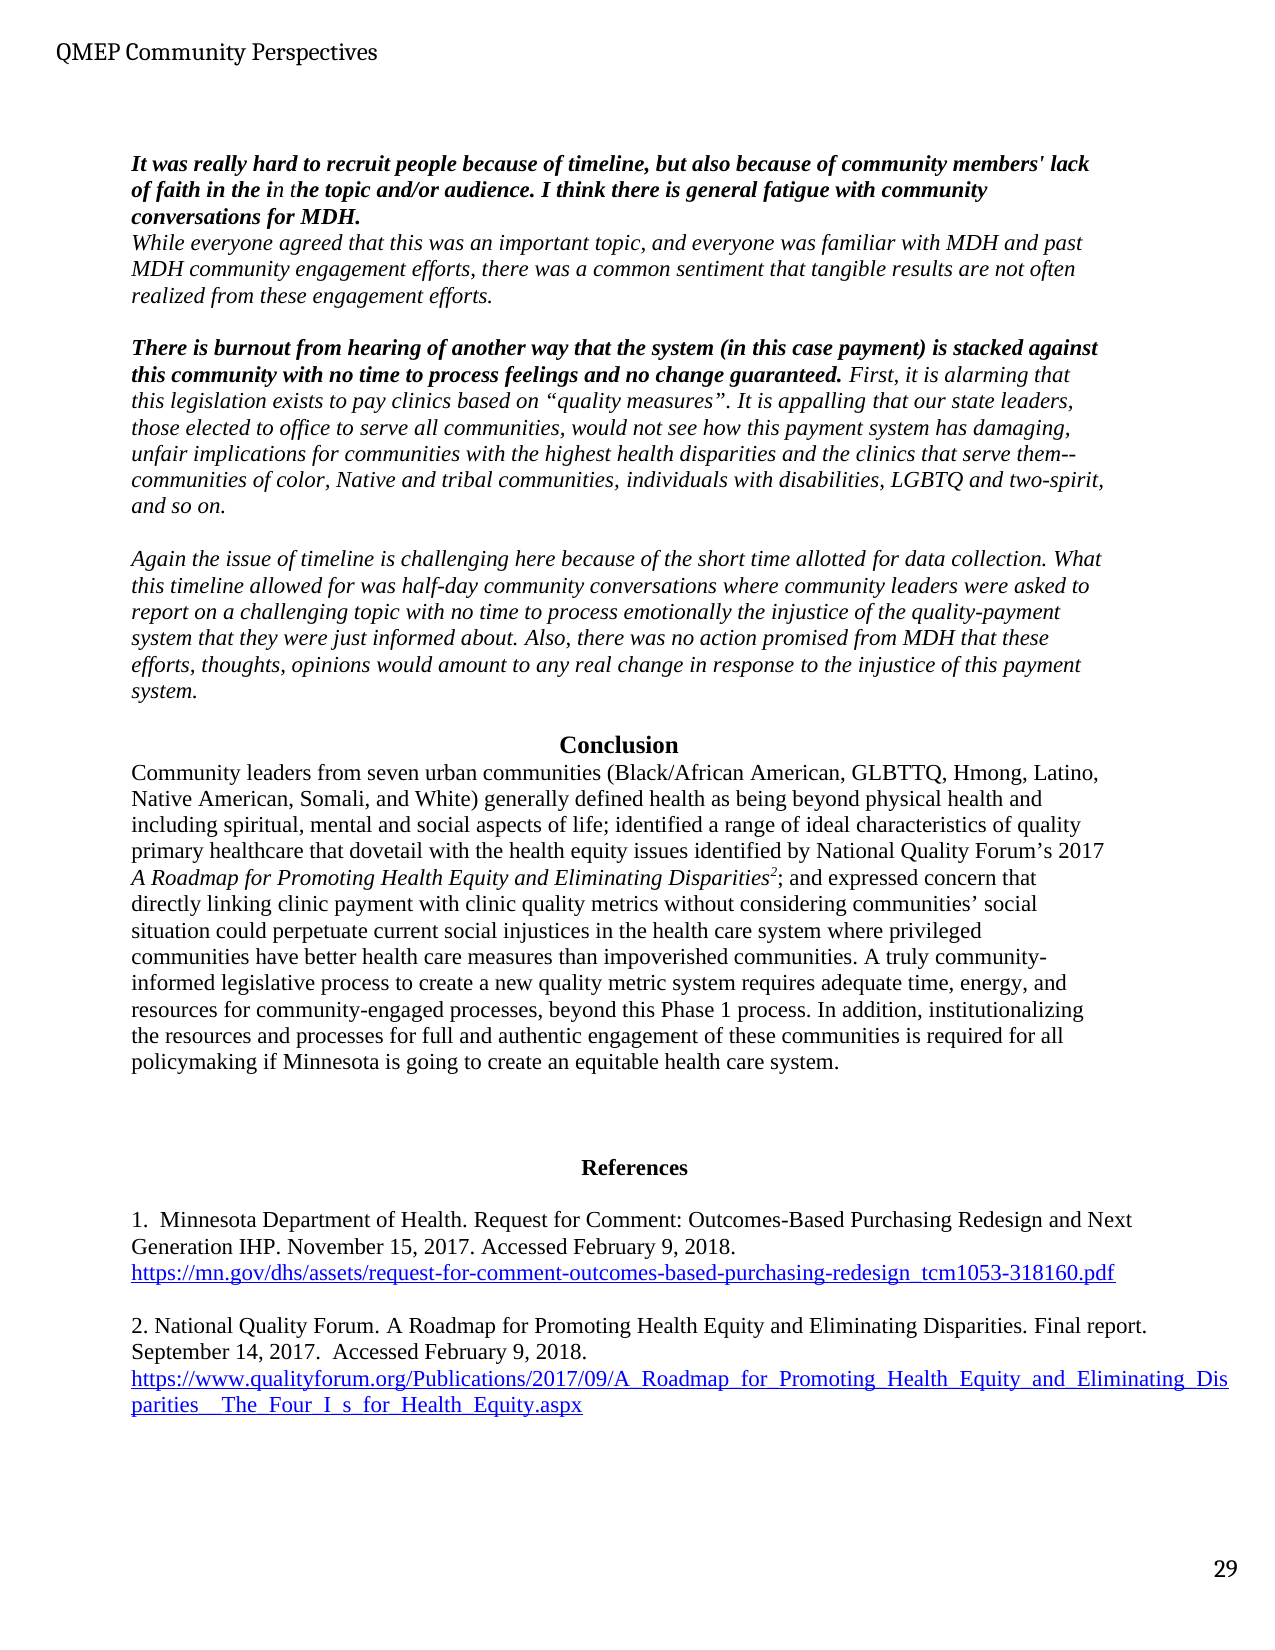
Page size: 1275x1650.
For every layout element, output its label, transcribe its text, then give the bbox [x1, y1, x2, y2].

text 1. Minnesota Department of Health. Request for Comment: Outcomes-Based Purchasing Redesign and Next Generation IHP. November 15, 2017. Accessed February 9, 2018. [131, 1180, 1237, 1259]
text Conclusion [131, 730, 1106, 758]
text 2. National Quality Forum. A Roadmap for Promoting Health Equity and Eliminating Disparities. Final report. September 14, 2017. Accessed February 9, 2018. https://www.qualityforum.org/Publications/2017/09/A_Roadmap_for_Promoting_Health_Equity_and_Eliminating_Disparities__The_Four_I_s_for_Health_Equity.aspx [131, 1312, 1237, 1417]
text Community leaders from seven urban communities (Black/African American, GLBTTQ, Hmong, Latino, Native American, Somali, and White) generally defined health as being beyond physical health and including spiritual, mental and social aspects of life; identified a range of ideal characteristics of quality primary healthcare that dovetail with the health equity issues identified by National Quality Forum’s 2017 A Roadmap for Promoting Health Equity and Eliminating Disparities2; and expressed concern that directly linking clinic payment with clinic quality metrics without considering communities’ social situation could perpetuate current social injustices in the health care system where privileged communities have better health care measures than impoverished communities. A truly community-informed legislative process to create a new quality metric system requires adequate time, energy, and resources for community-engaged processes, beyond this Phase 1 process. In addition, institutionalizing the resources and processes for full and authentic engagement of these communities is required for all policymaking if Minnesota is going to create an equitable health care system. [131, 758, 1106, 1075]
text References [506, 1154, 1237, 1180]
text Again the issue of timeline is challenging here because of the short time allotted for data collection. What this timeline allowed for was half-day community conversations where community leaders were asked to report on a challenging topic with no time to process emotionally the injustice of the quality-payment system that they were just informed about. Also, there was no action promised from MDH that these efforts, thoughts, opinions would amount to any real change in response to the injustice of this payment system. [131, 545, 1106, 703]
text While everyone agreed that this was an important topic, and everyone was familiar with MDH and past MDH community engagement efforts, there was a common sentiment that tangible results are not often realized from these engagement efforts. [131, 229, 1106, 308]
text https://mn.gov/dhs/assets/request-for-comment-outcomes-based-purchasing-redesign_tcm1053-318160.pdf [131, 1259, 1237, 1286]
text It was really hard to recruit people because of timeline, but also because of community members' lack of faith in the in the topic and/or audience. I think there is general fatigue with community conversations for MDH. [131, 150, 1106, 229]
text There is burnout from hearing of another way that the system (in this case payment) is stacked against this community with no time to process feelings and no change guaranteed. First, it is alarming that this legislation exists to pay clinics based on “quality measures”. It is appalling that our state leaders, those elected to office to serve all communities, would not see how this payment system has damaging, unfair implications for communities with the highest health disparities and the clinics that serve them--communities of color, Native and tribal communities, individuals with disabilities, LGBTQ and two-spirit, and so on. [131, 334, 1106, 519]
